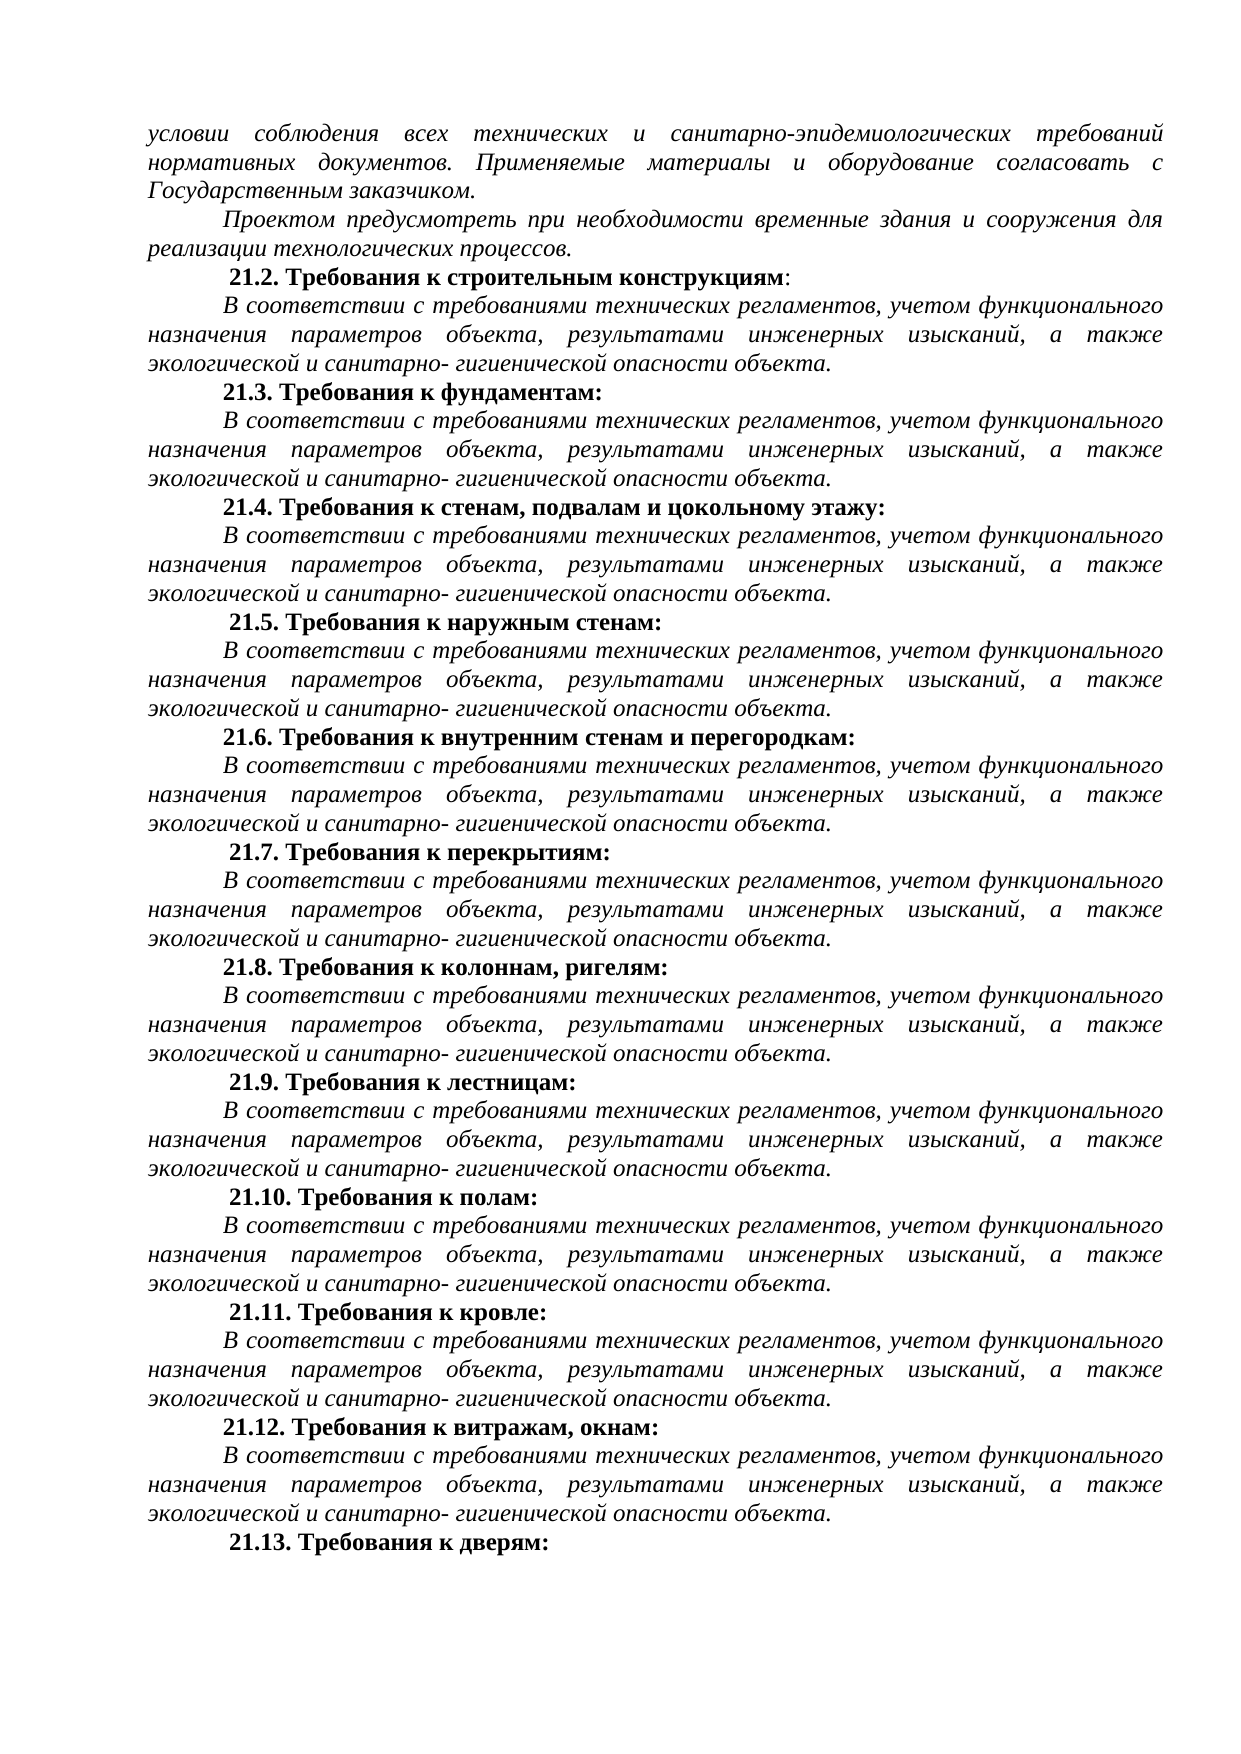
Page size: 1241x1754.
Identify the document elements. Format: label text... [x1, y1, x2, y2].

text 21.5. Требования к наружным стенам: [148, 607, 1167, 636]
text 21.7. Требования к перекрытиям: [148, 837, 1167, 866]
text Проектом предусмотреть при необходимости временные здания и сооружения для реализации технологических процессов. [148, 204, 1167, 262]
text 21.11. Требования к кровле: [148, 1297, 1167, 1326]
text 21.13. Требования к дверям: [148, 1527, 1167, 1556]
text 21.12. Требования к витражам, окнам: [148, 1412, 1167, 1441]
text 21.2. Требования к строительным конструкциям: [148, 262, 1167, 291]
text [148, 118, 1167, 204]
text 21.10. Требования к полам: [148, 1182, 1167, 1211]
text 21.8. Требования к колоннам, ригелям: [148, 952, 1167, 981]
text 21.3. Требования к фундаментам: [148, 377, 1167, 406]
text 21.4. Требования к стенам, подвалам и цокольному этажу: [148, 492, 1167, 521]
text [148, 1441, 1167, 1527]
text 21.9. Требования к лестницам: [148, 1067, 1167, 1096]
text 21.6. Требования к внутренним стенам и перегородкам: [148, 722, 1167, 751]
